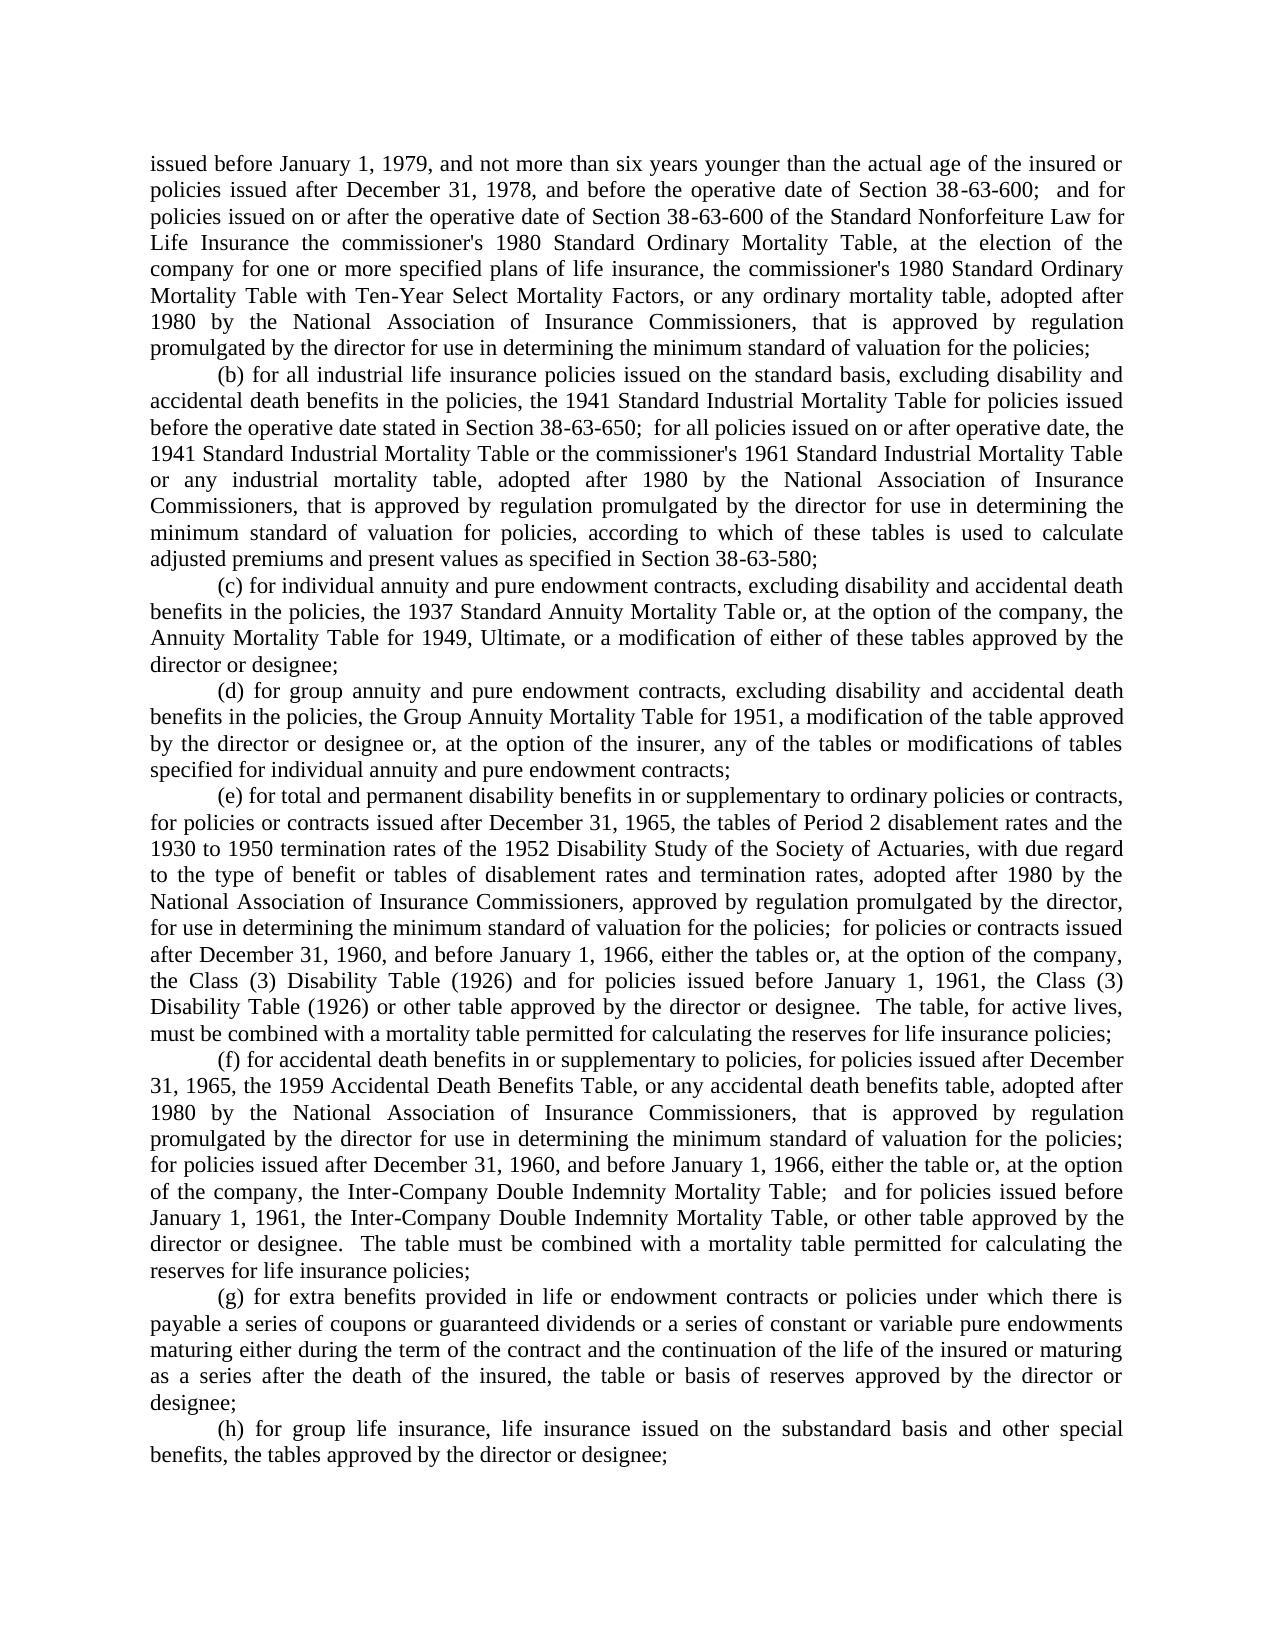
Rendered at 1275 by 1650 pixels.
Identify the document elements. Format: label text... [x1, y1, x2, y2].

text (c) for individual annuity and pure endowment contracts, excluding disability and accidental death benefits in the policies, the 1937 Standard Annuity Mortality Table or, at the option of the company, the Annuity Mortality Table for 1949, Ultimate, or a modification of either of these tables approved by the director or designee; [150, 572, 1125, 677]
text (b) for all industrial life insurance policies issued on the standard basis, excluding disability and accidental death benefits in the policies, the 1941 Standard Industrial Mortality Table for policies issued before the operative date stated in Section 38-63-650; for all policies issued on or after operative date, the 1941 Standard Industrial Mortality Table or the commissioner's 1961 Standard Industrial Mortality Table or any industrial mortality table, adopted after 1980 by the National Association of Insurance Commissioners, that is approved by regulation promulgated by the director for use in determining the minimum standard of valuation for policies, according to which of these tables is used to calculate adjusted premiums and present values as specified in Section 38-63-580; [150, 361, 1125, 572]
text (h) for group life insurance, life insurance issued on the substandard basis and other special benefits, the tables approved by the director or designee; [150, 1415, 1125, 1468]
text (f) for accidental death benefits in or supplementary to policies, for policies issued after December 31, 1965, the 1959 Accidental Death Benefits Table, or any accidental death benefits table, adopted after 1980 by the National Association of Insurance Commissioners, that is approved by regulation promulgated by the director for use in determining the minimum standard of valuation for the policies; for policies issued after December 31, 1960, and before January 1, 1966, either the table or, at the option of the company, the Inter-Company Double Indemnity Mortality Table; and for policies issued before January 1, 1961, the Inter-Company Double Indemnity Mortality Table, or other table approved by the director or designee. The table must be combined with a mortality table permitted for calculating the reserves for life insurance policies; [150, 1046, 1125, 1283]
text (e) for total and permanent disability benefits in or supplementary to ordinary policies or contracts, for policies or contracts issued after December 31, 1965, the tables of Period 2 disablement rates and the 1930 to 1950 termination rates of the 1952 Disability Study of the Society of Actuaries, with due regard to the type of benefit or tables of disablement rates and termination rates, adopted after 1980 by the National Association of Insurance Commissioners, approved by regulation promulgated by the director, for use in determining the minimum standard of valuation for the policies; for policies or contracts issued after December 31, 1960, and before January 1, 1966, either the tables or, at the option of the company, the Class (3) Disability Table (1926) and for policies issued before January 1, 1961, the Class (3) Disability Table (1926) or other table approved by the director or designee. The table, for active lives, must be combined with a mortality table permitted for calculating the reserves for life insurance policies; [150, 782, 1125, 1046]
text (d) for group annuity and pure endowment contracts, excluding disability and accidental death benefits in the policies, the Group Annuity Mortality Table for 1951, a modification of the table approved by the director or designee or, at the option of the insurer, any of the tables or modifications of tables specified for individual annuity and pure endowment contracts; [150, 677, 1125, 782]
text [150, 150, 1125, 361]
text (g) for extra benefits provided in life or endowment contracts or policies under which there is payable a series of coupons or guaranteed dividends or a series of constant or variable pure endowments maturing either during the term of the contract and the continuation of the life of the insured or maturing as a series after the death of the insured, the table or basis of reserves approved by the director or designee; [150, 1283, 1125, 1415]
